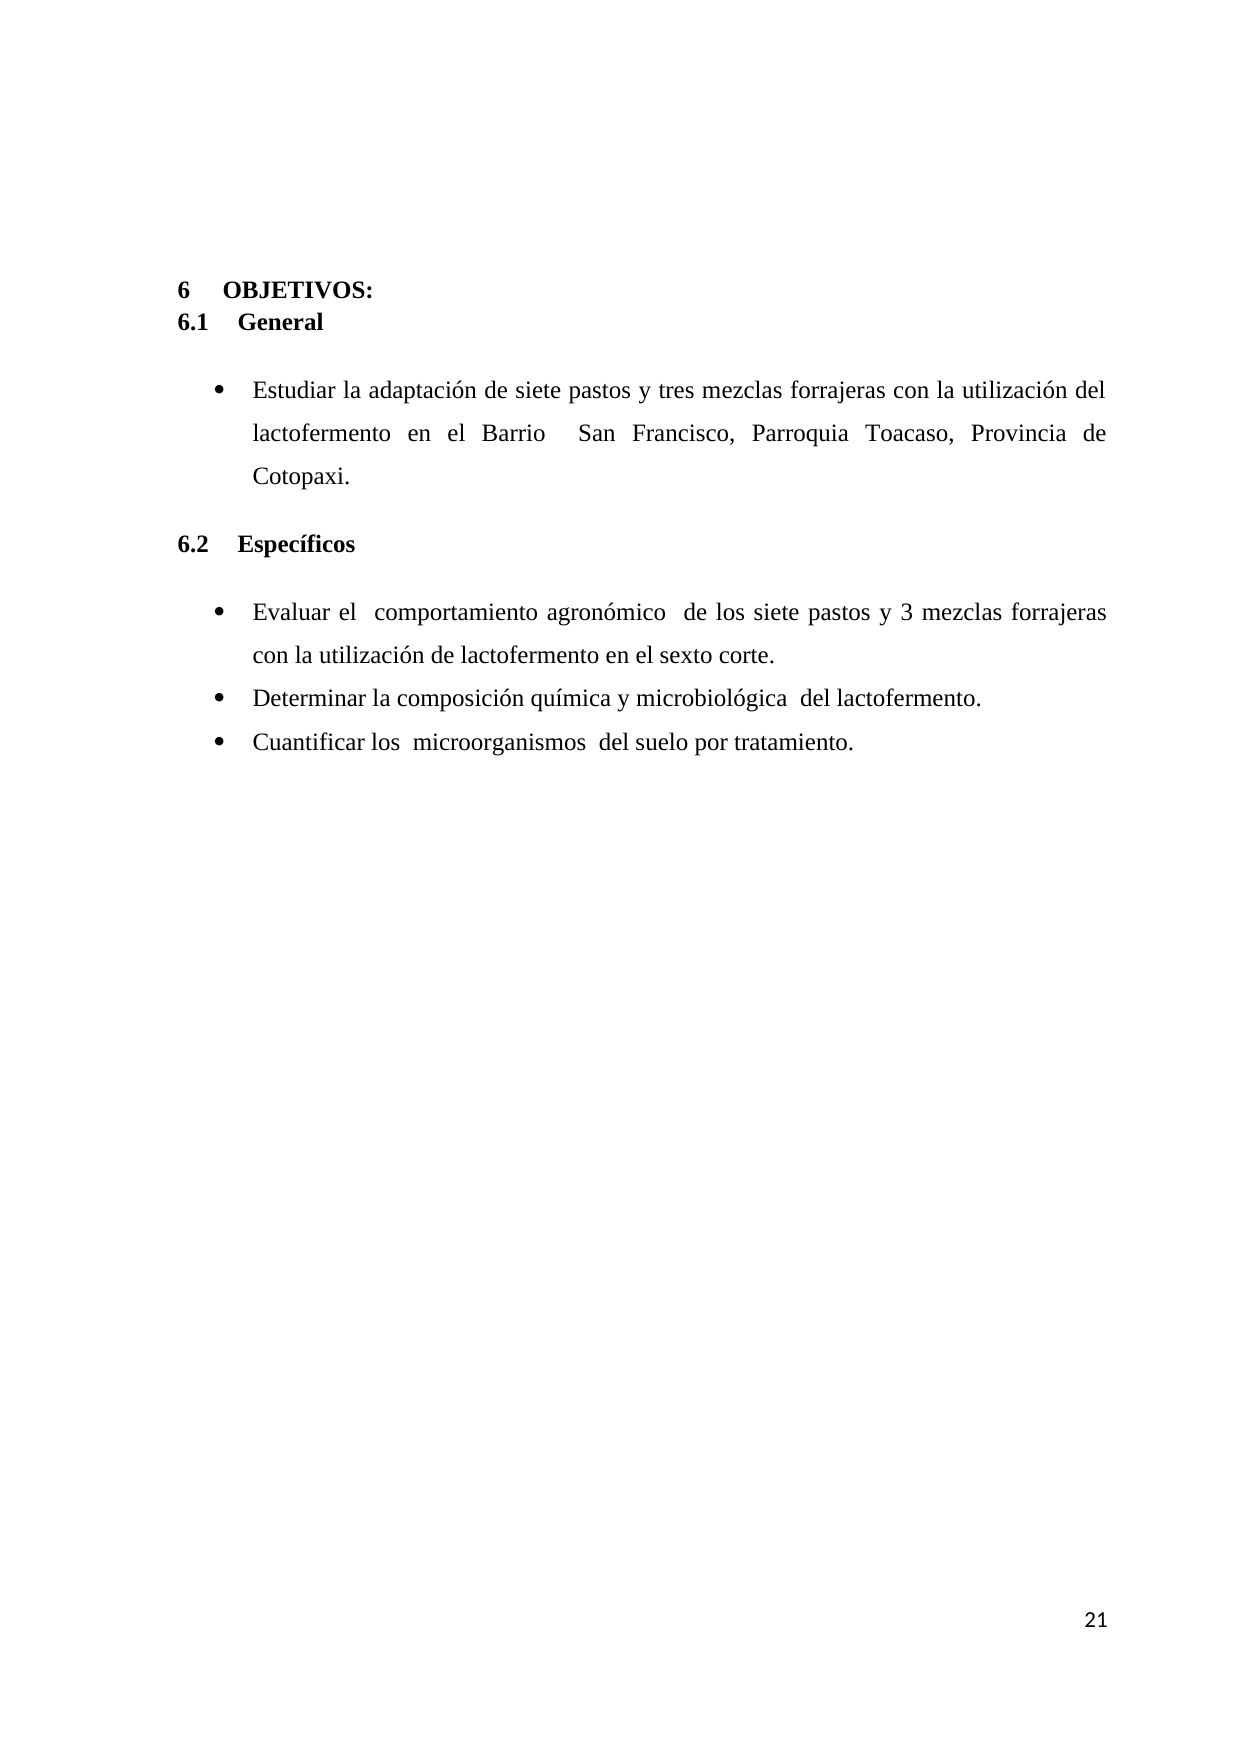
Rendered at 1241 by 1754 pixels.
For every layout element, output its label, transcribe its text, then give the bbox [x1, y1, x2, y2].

subtitle OBJETIVOS: [177, 276, 1107, 304]
subtitle Específicos [177, 529, 1107, 558]
list Evaluar el comportamiento agronómico de los siete pastos y 3 mezclas forrajeras con la utilización de lactofermento en el sexto corte. [215, 597, 1107, 669]
list Cuantificar los microorganismos del suelo por tratamiento. [215, 727, 1107, 755]
subtitle General [177, 307, 1107, 335]
list Determinar la composición química y microbiológica del lactofermento. [215, 683, 1107, 712]
subtitle Estudiar la adaptación de siete pastos y tres mezclas forrajeras con la utilización del lactofermento en el Barrio San Francisco, Parroquia Toacaso, Provincia de Cotopaxi. [215, 375, 1107, 490]
